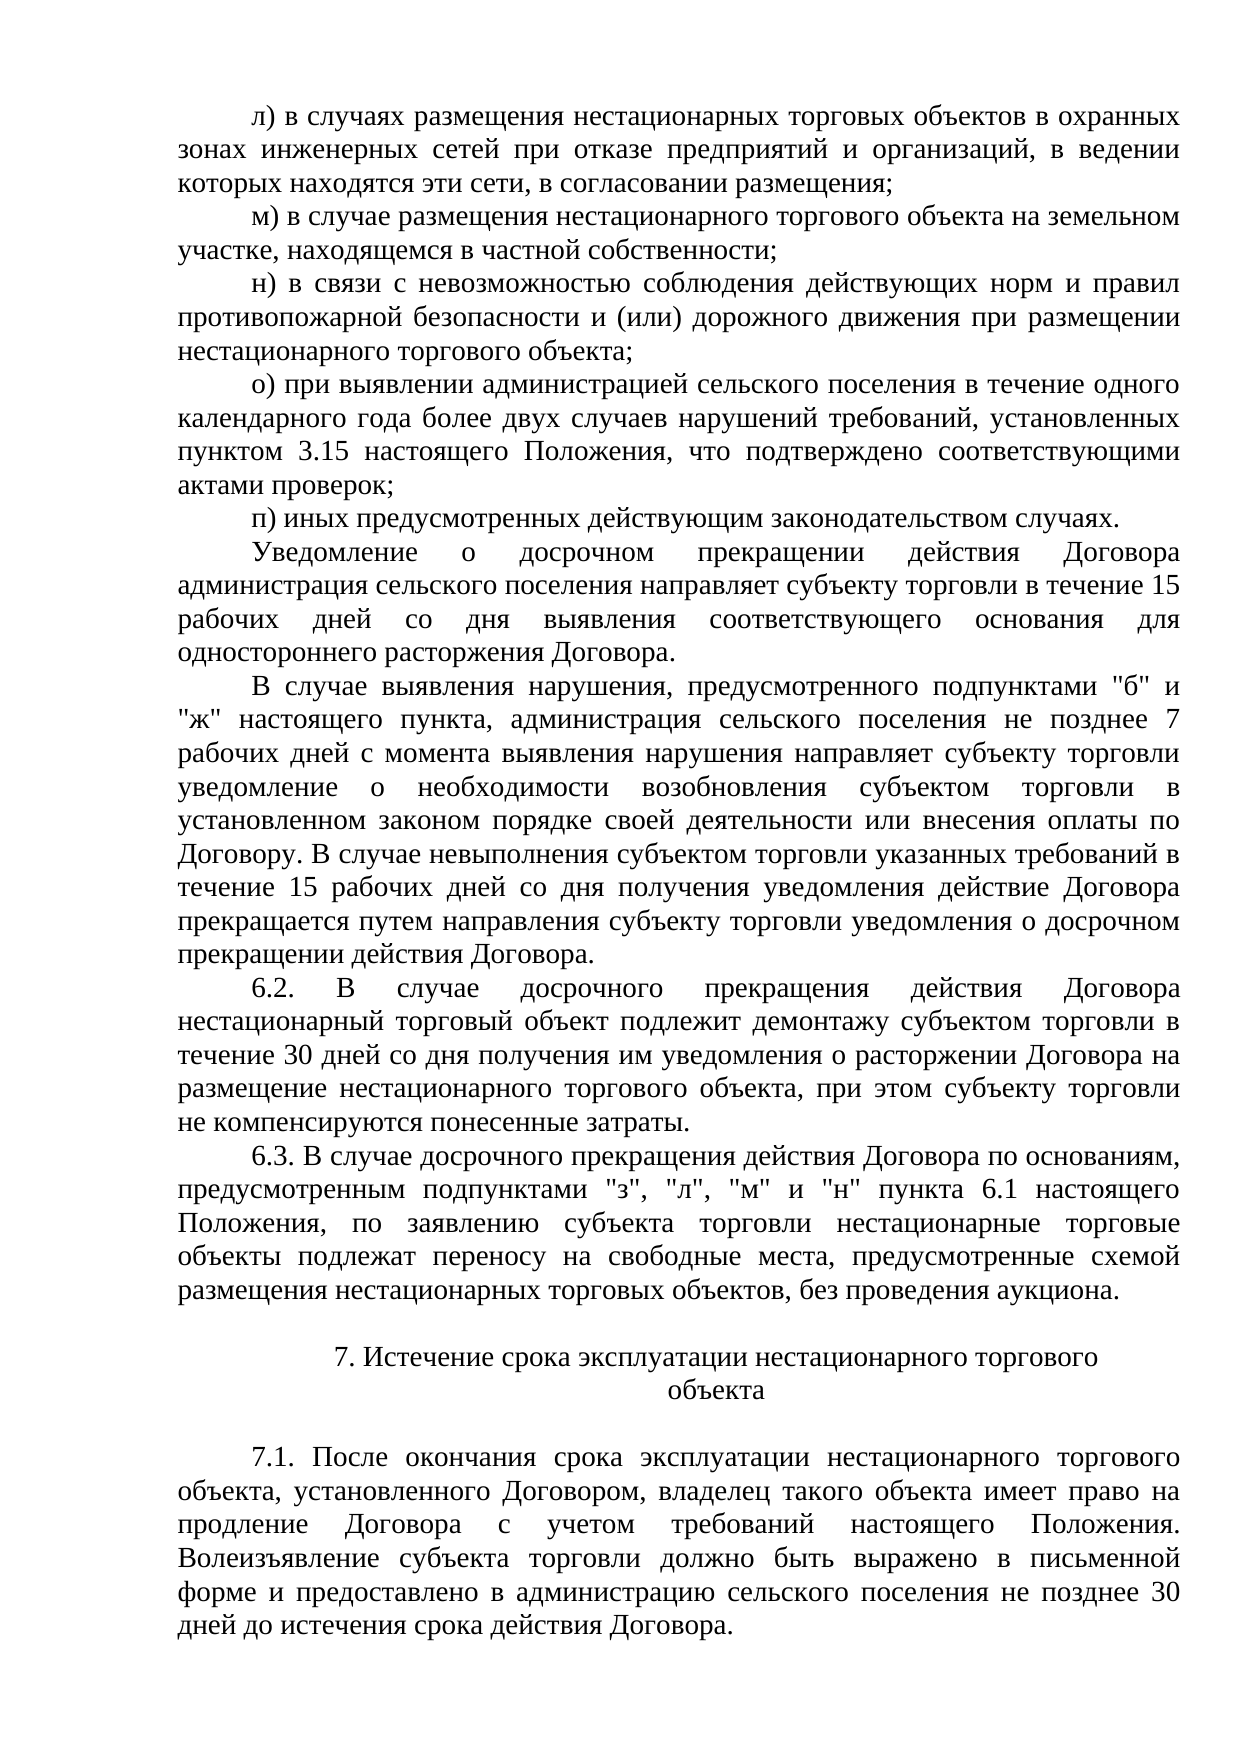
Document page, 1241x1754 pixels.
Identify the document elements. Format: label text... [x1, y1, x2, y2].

text 6.3. В случае досрочного прекращения действия Договора по основаниям, предусмотренным подпунктами "з", "л", "м" и "н" пункта 6.1 настоящего Положения, по заявлению субъекта торговли нестационарные торговые объекты подлежат переносу на свободные места, предусмотренные схемой размещения нестационарных торговых объектов, без проведения аукциона. [177, 1138, 1181, 1305]
text 7.1. После окончания срока эксплуатации нестационарного торгового объекта, установленного Договором, владелец такого объекта имеет право на продление Договора с учетом требований настоящего Положения. Волеизъявление субъекта торговли должно быть выражено в письменной форме и предоставлено в администрацию сельского поселения не позднее 30 дней до истечения срока действия Договора. [177, 1439, 1181, 1641]
text п) иных предусмотренных действующим законодательством случаях. [177, 500, 1181, 534]
text 6.2. В случае досрочного прекращения действия Договора нестационарный торговый объект подлежит демонтажу субъектом торговли в течение 30 дней со дня получения им уведомления о расторжении Договора на размещение нестационарного торгового объекта, при этом субъекту торговли не компенсируются понесенные затраты. [177, 970, 1181, 1138]
text м) в случае размещения нестационарного торгового объекта на земельном участке, находящемся в частной собственности; [177, 198, 1181, 266]
text н) в связи с невозможностью соблюдения действующих норм и правил противопожарной безопасности и (или) дорожного движения при размещении нестационарного торгового объекта; [177, 266, 1181, 366]
text В случае выявления нарушения, предусмотренного подпунктами "б" и "ж" настоящего пункта, администрация сельского поселения не позднее 7 рабочих дней с момента выявления нарушения направляет субъекту торговли уведомление о необходимости возобновления субъектом торговли в установленном законом порядке своей деятельности или внесения оплаты по Договору. В случае невыполнения субъектом торговли указанных требований в течение 15 рабочих дней со дня получения уведомления действие Договора прекращается путем направления субъекту торговли уведомления о досрочном прекращении действия Договора. [177, 668, 1181, 970]
subtitle объекта [177, 1372, 1181, 1406]
text о) при выявлении администрацией сельского поселения в течение одного календарного года более двух случаев нарушений требований, установленных пунктом 3.15 настоящего Положения, что подтверждено соответствующими актами проверок; [177, 366, 1181, 500]
text Уведомление о досрочном прекращении действия Договора администрация сельского поселения направляет субъекту торговли в течение 15 рабочих дней со дня выявления соответствующего основания для одностороннего расторжения Договора. [177, 534, 1181, 668]
text л) в случаях размещения нестационарных торговых объектов в охранных зонах инженерных сетей при отказе предприятий и организаций, в ведении которых находятся эти сети, в согласовании размещения; [177, 98, 1181, 198]
subtitle 7. Истечение срока эксплуатации нестационарного торгового [177, 1339, 1181, 1372]
